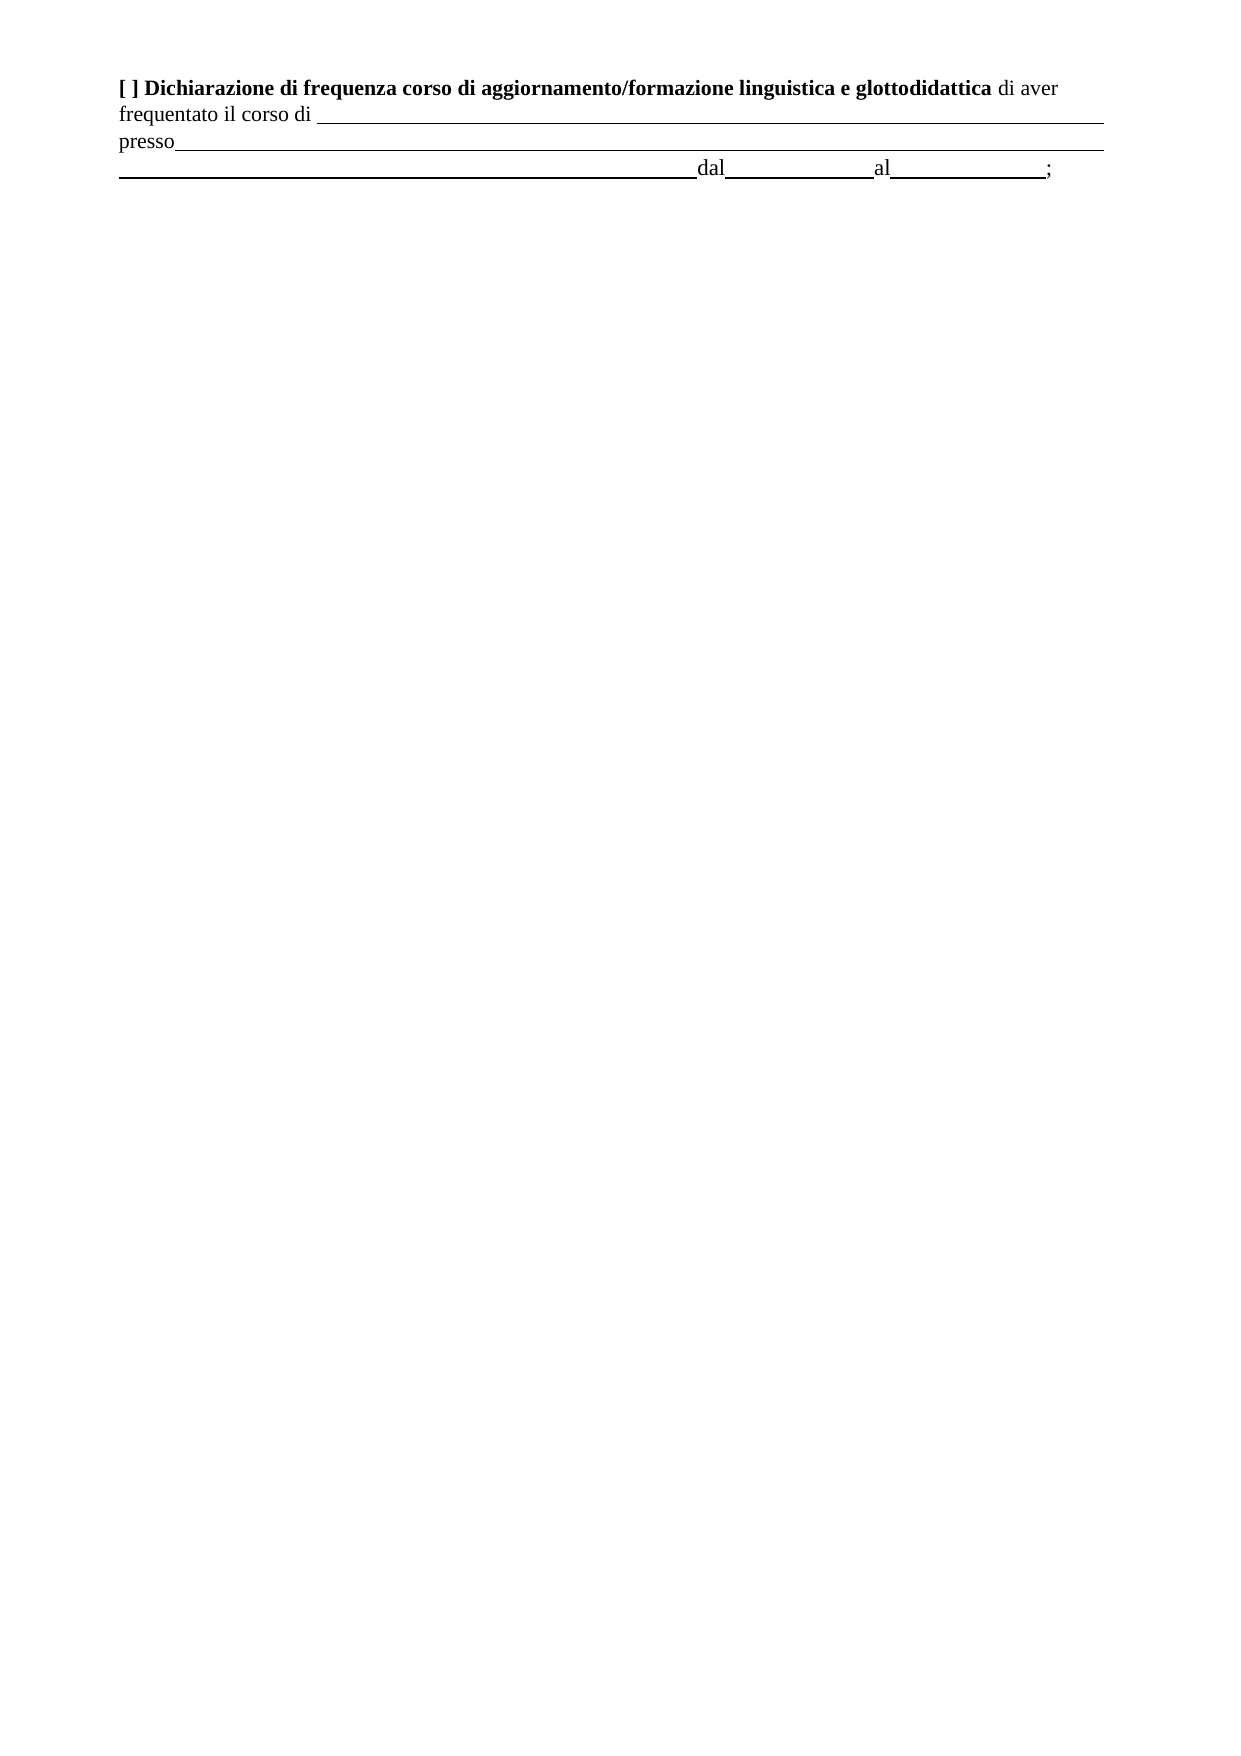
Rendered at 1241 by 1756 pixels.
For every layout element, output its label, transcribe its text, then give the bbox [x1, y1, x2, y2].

text [ ] Dichiarazione di frequenza corso di aggiornamento/formazione linguistica e glottodidattica di aver frequentato il corso di presso [119, 75, 1105, 153]
text dal al ; [119, 154, 1144, 181]
